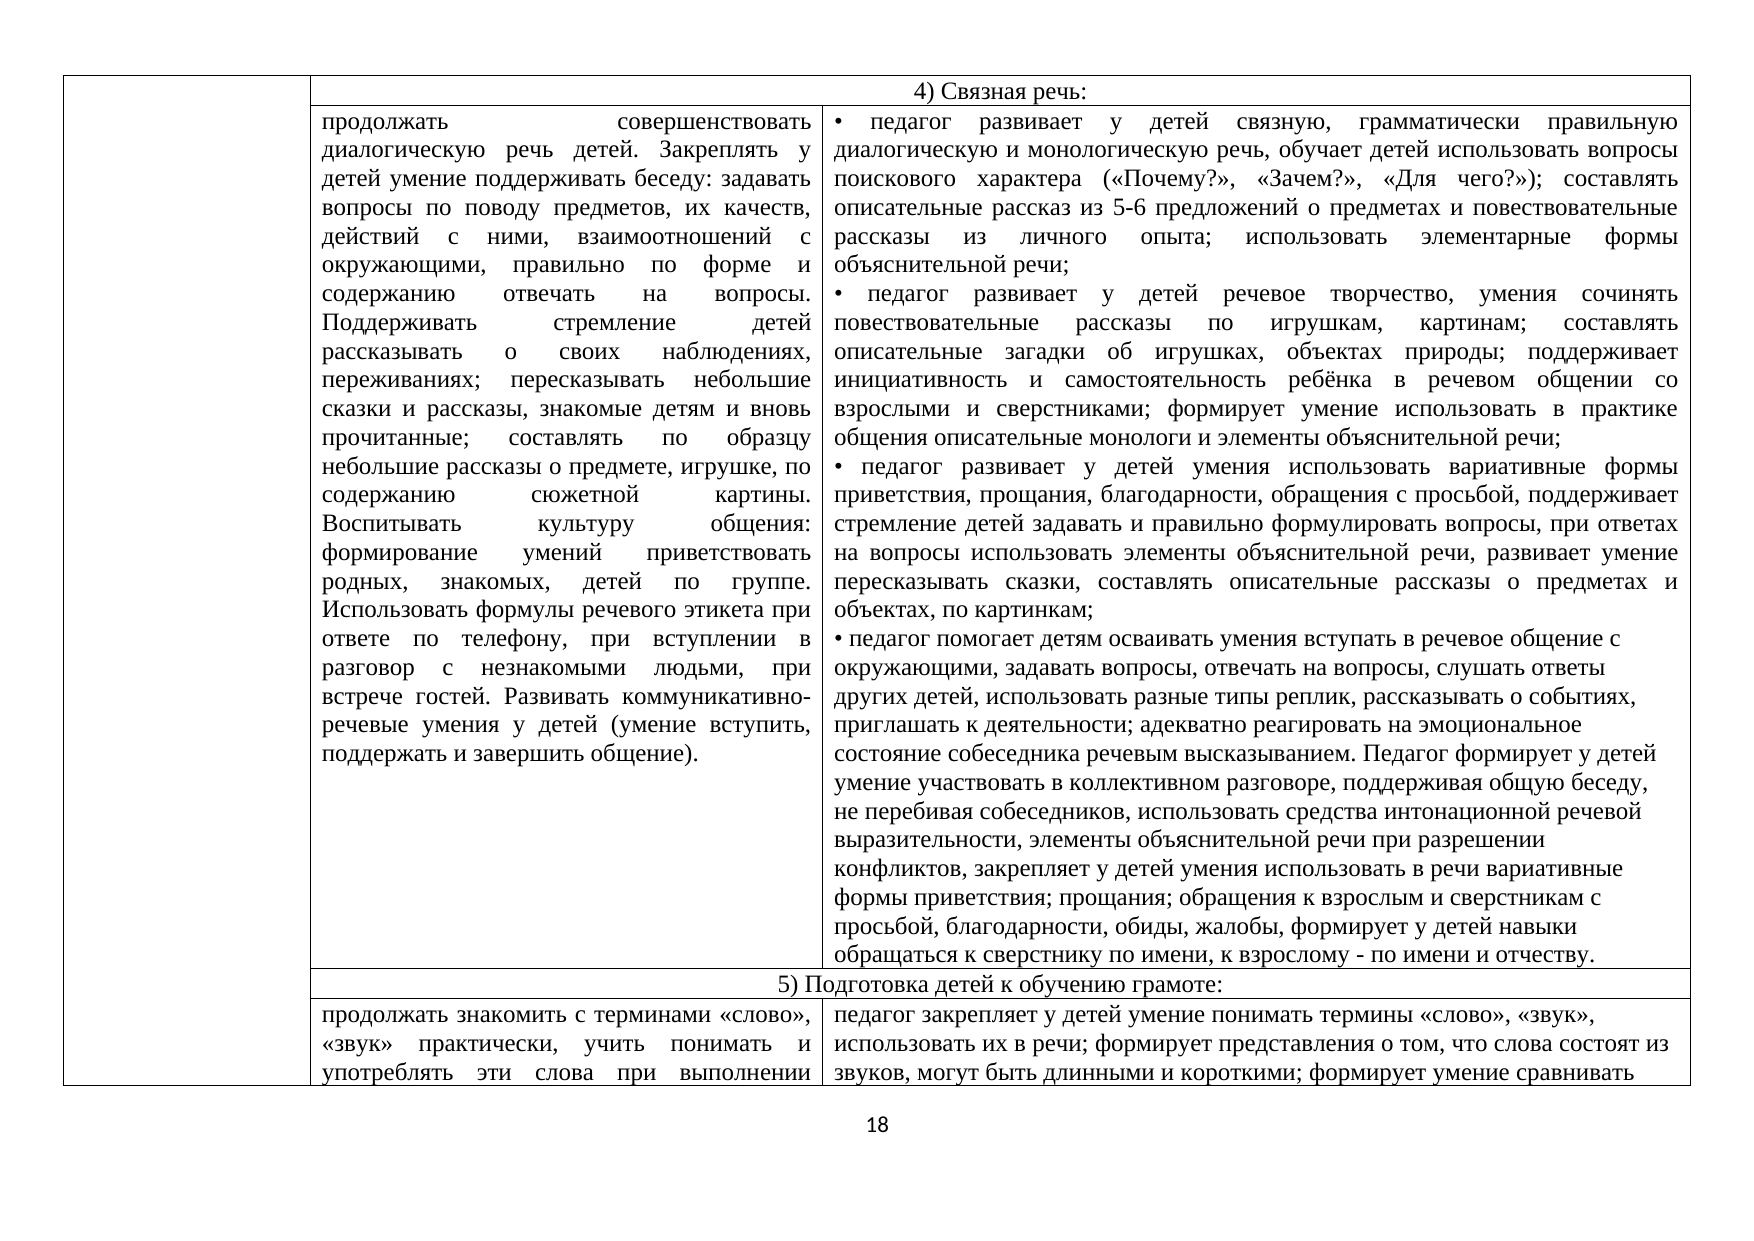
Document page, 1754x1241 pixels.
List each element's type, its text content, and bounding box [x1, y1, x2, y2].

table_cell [311, 999, 822, 1085]
table_cell 5) Подготовка детей к обучению грамоте: [311, 969, 1690, 998]
table_cell 4) Связная речь: [311, 76, 1690, 105]
table_cell • педагог развивает у детей связную, грамматически правильную диалогическую и монологическую речь, обучает детей использовать вопросы поискового характера («Почему?», «Зачем?», «Для чего?»); составлять описательные рассказ из 5-6 предложений о предметах и повествовательные рассказы из личного опыта; использовать элементарные формы объяснительной речи; • педагог развивает у детей речевое творчество, умения сочинять повествовательные рассказы по игрушкам, картинам; составлять описательные загадки об игрушках, объектах природы; поддерживает инициативность и самостоятельность ребёнка в речевом общении со взрослыми и сверстниками; формирует умение использовать в практике общения описательные монологи и элементы объяснительной речи; • педагог развивает у детей умения использовать вариативные формы приветствия, прощания, благодарности, обращения с просьбой, поддерживает стремление детей задавать и правильно формулировать вопросы, при ответах на вопросы использовать элементы объяснительной речи, развивает умение пересказывать сказки, составлять описательные рассказы о предметах и объектах, по картинкам; • педагог помогает детям осваивать умения вступать в речевое общение с окружающими, задавать вопросы, отвечать на вопросы, слушать ответы других детей, использовать разные типы реплик, рассказывать о событиях, приглашать к деятельности; адекватно реагировать на эмоциональное состояние собеседника речевым высказыванием. Педагог формирует у детей умение участвовать в коллективном разговоре, поддерживая общую беседу, не перебивая собеседников, использовать средства интонационной речевой выразительности, элементы объяснительной речи при разрешении конфликтов, закрепляет у детей умения использовать в речи вариативные формы приветствия; прощания; обращения к взрослым и сверстникам с просьбой, благодарности, обиды, жалобы, формирует у детей навыки обращаться к сверстнику по имени, к взрослому - по имени и отчеству. [823, 106, 1690, 968]
table_cell продолжать совершенствовать диалогическую речь детей. Закреплять у детей умение поддерживать беседу: задавать вопросы по поводу предметов, их качеств, действий с ними, взаимоотношений с окружающими, правильно по форме и содержанию отвечать на вопросы. Поддерживать стремление детей рассказывать о своих наблюдениях, переживаниях; пересказывать небольшие сказки и рассказы, знакомые детям и вновь прочитанные; составлять по образцу небольшие рассказы о предмете, игрушке, по содержанию сюжетной картины. Воспитывать культуру общения: формирование умений приветствовать родных, знакомых, детей по группе. Использовать формулы речевого этикета при ответе по телефону, при вступлении в разговор с незнакомыми людьми, при встрече гостей. Развивать коммуникативно-речевые умения у детей (умение вступить, поддержать и завершить общение). [311, 106, 822, 968]
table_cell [823, 999, 1690, 1085]
